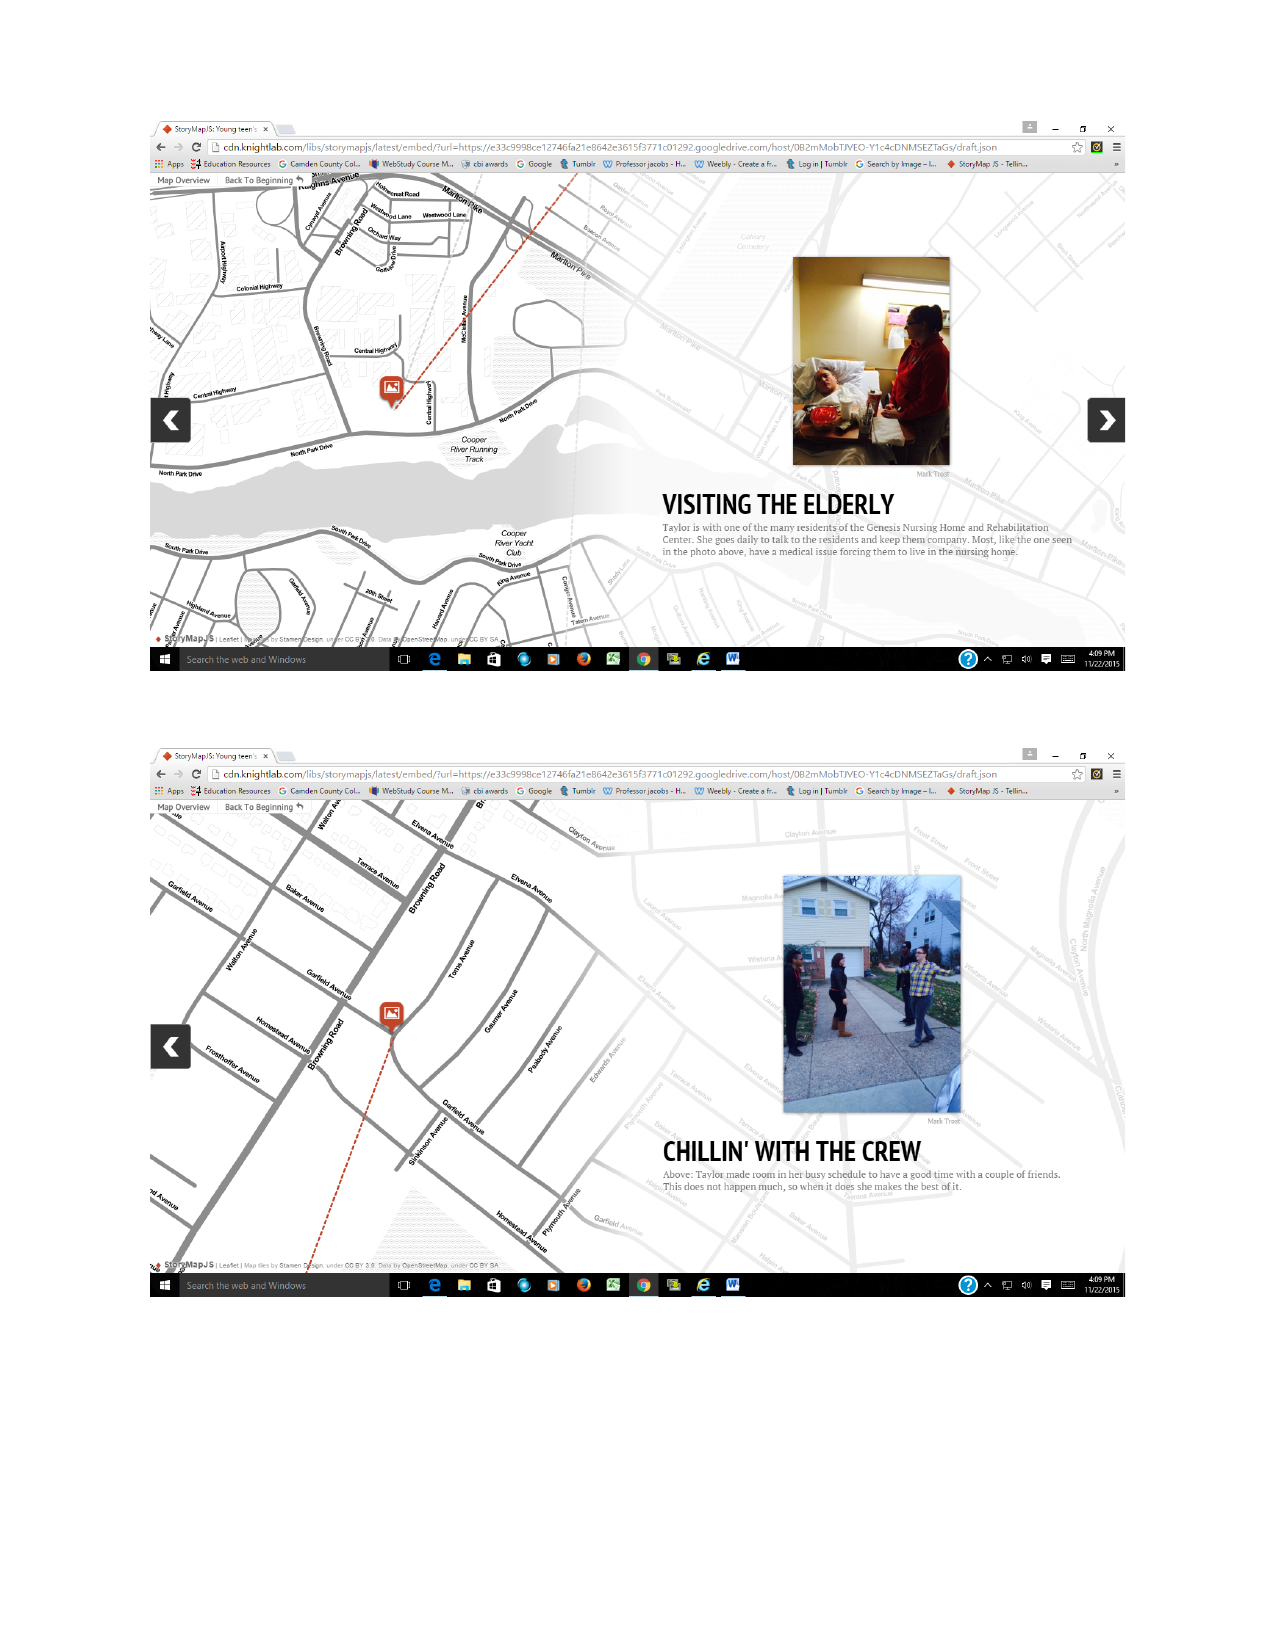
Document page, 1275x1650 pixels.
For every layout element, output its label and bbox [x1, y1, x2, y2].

picture [150, 748, 1125, 1297]
picture [150, 121, 1125, 671]
